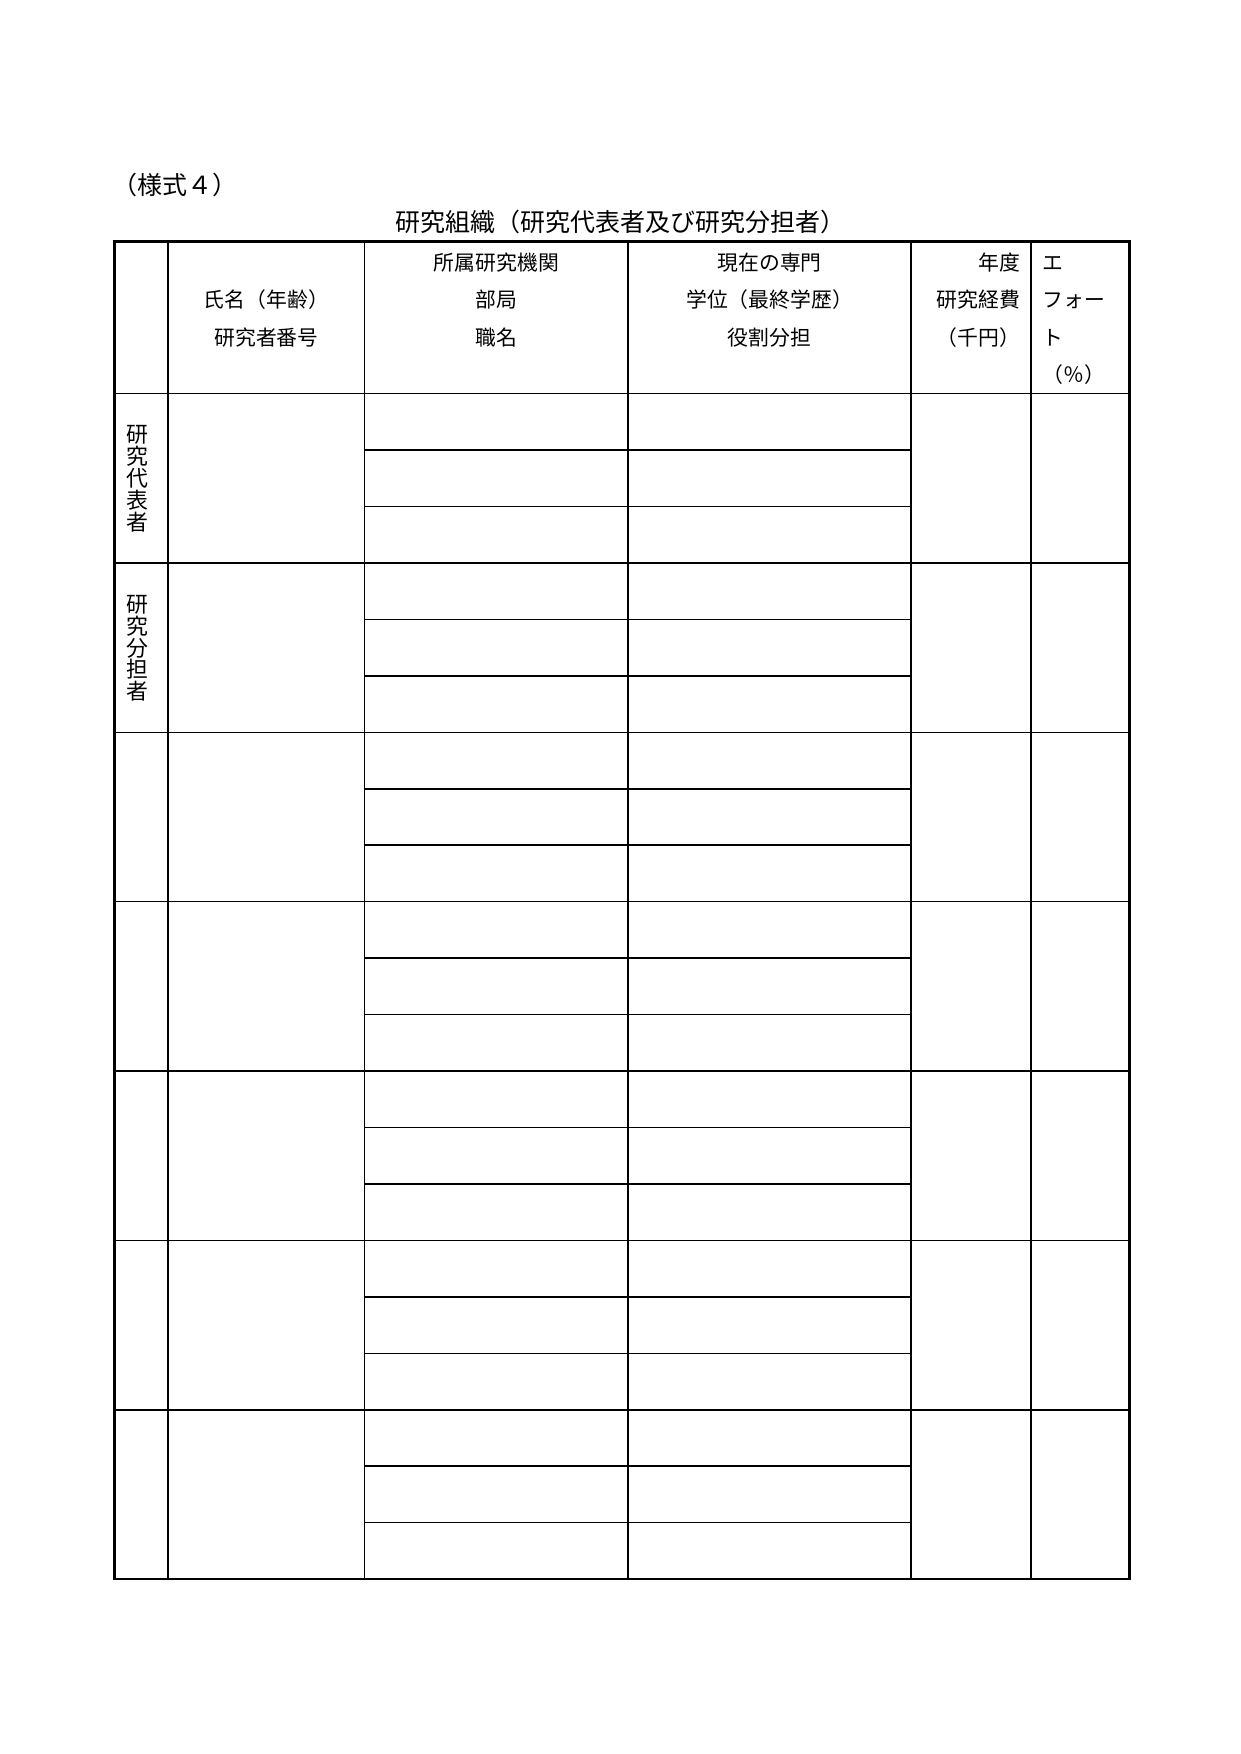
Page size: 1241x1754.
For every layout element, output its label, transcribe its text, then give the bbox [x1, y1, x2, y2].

table_cell [629, 451, 910, 506]
table_cell [629, 1298, 910, 1352]
table_cell [912, 1411, 1030, 1578]
table_cell [1032, 1072, 1128, 1239]
table_cell [629, 790, 910, 844]
table_cell [912, 733, 1030, 901]
table_cell [365, 1015, 627, 1070]
table_cell [116, 902, 167, 1070]
table_cell [365, 507, 627, 562]
table_cell [365, 394, 627, 449]
table_cell [116, 1241, 167, 1409]
table_cell [365, 1128, 627, 1183]
table_cell [365, 733, 627, 788]
text 研究組織（研究代表者及び研究分担者） [112, 202, 1128, 239]
table_cell [629, 959, 910, 1014]
table_cell [629, 1241, 910, 1296]
table_cell [169, 1411, 364, 1578]
table_cell [629, 733, 910, 788]
table_cell [365, 677, 627, 731]
table_cell [629, 846, 910, 901]
table_cell [912, 902, 1030, 1070]
table_cell [365, 451, 627, 506]
table_cell [912, 564, 1030, 731]
table_cell [912, 394, 1030, 562]
table_cell [116, 733, 167, 901]
table_cell [629, 1467, 910, 1522]
table_cell [169, 564, 364, 731]
table_cell [629, 677, 910, 731]
table_header エフォート （％） [1032, 243, 1128, 393]
table_cell [365, 1241, 627, 1296]
table_cell [169, 1072, 364, 1239]
table_cell [629, 1015, 910, 1070]
table_cell [629, 394, 910, 449]
table_cell 研究分担者 [116, 564, 167, 731]
table_cell [365, 902, 627, 957]
table_cell [365, 620, 627, 675]
table_cell [629, 1354, 910, 1409]
table_cell [1032, 1241, 1128, 1409]
table_cell [365, 846, 627, 901]
table_cell [365, 1523, 627, 1578]
table_cell [629, 620, 910, 675]
table_cell [365, 564, 627, 618]
table_cell [116, 1411, 167, 1578]
table_cell [629, 1523, 910, 1578]
table_header 所属研究機関 部局 職名 [365, 243, 627, 393]
table_cell [629, 1411, 910, 1465]
table_cell [1032, 394, 1128, 562]
table_cell [365, 1072, 627, 1127]
table_cell [365, 1354, 627, 1409]
table_cell [365, 790, 627, 844]
table_cell [629, 564, 910, 618]
table_header 年度 研究経費 （千円） [912, 243, 1030, 393]
table_cell [1032, 733, 1128, 901]
table_cell [365, 1411, 627, 1465]
table_cell [365, 1467, 627, 1522]
table_cell [169, 733, 364, 901]
table_cell [912, 1241, 1030, 1409]
table_cell [1032, 902, 1128, 1070]
table_cell [629, 1072, 910, 1127]
table_header 氏名（年齢） 研究者番号 [169, 243, 364, 393]
table_cell [116, 1072, 167, 1239]
table_cell [365, 959, 627, 1014]
table_cell [629, 1185, 910, 1239]
table_cell [1032, 564, 1128, 731]
table_cell [365, 1298, 627, 1352]
table_cell [629, 507, 910, 562]
table_cell [1032, 1411, 1128, 1578]
text （様式４） [112, 164, 1128, 202]
table_cell [169, 394, 364, 562]
table_cell [169, 1241, 364, 1409]
table_cell [629, 902, 910, 957]
table_cell [912, 1072, 1030, 1239]
table_cell [629, 1128, 910, 1183]
table_cell [365, 1185, 627, 1239]
table_cell 研究代表者 [116, 394, 167, 562]
table_header [116, 243, 167, 393]
table_cell [169, 902, 364, 1070]
table_header 現在の専門 学位（最終学歴） 役割分担 [629, 243, 910, 393]
